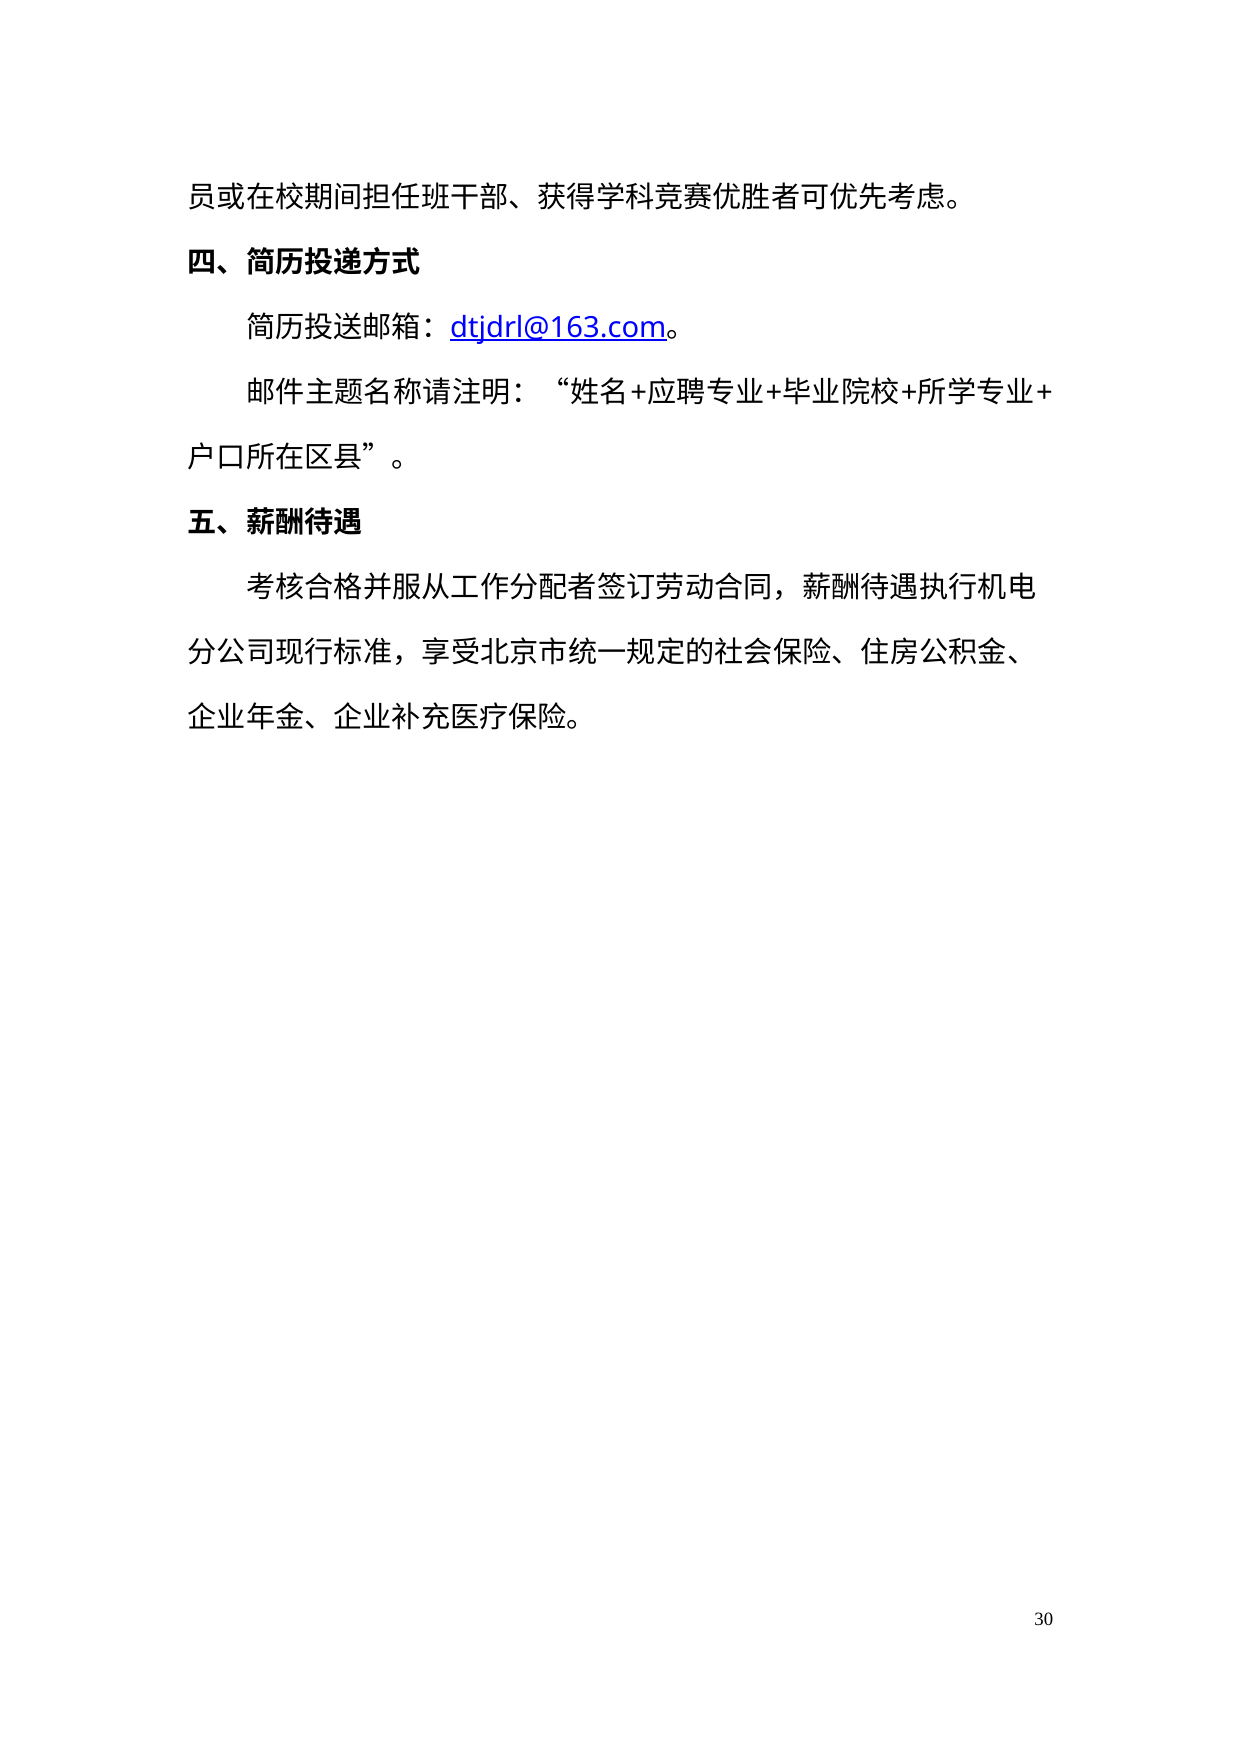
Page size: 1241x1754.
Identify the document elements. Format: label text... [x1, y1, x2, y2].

text 简历投送邮箱：dtjdrl@163.com。 [187, 292, 1053, 357]
text 邮件主题名称请注明：“姓名+应聘专业+毕业院校+所学专业+户口所在区县”。 [187, 357, 1053, 487]
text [187, 162, 1053, 227]
text 四、简历投递方式 [187, 227, 1053, 292]
text 五、薪酬待遇 [187, 487, 1053, 552]
text 考核合格并服从工作分配者签订劳动合同，薪酬待遇执行机电分公司现行标准，享受北京市统一规定的社会保险、住房公积金、企业年金、企业补充医疗保险。 [187, 552, 1036, 747]
